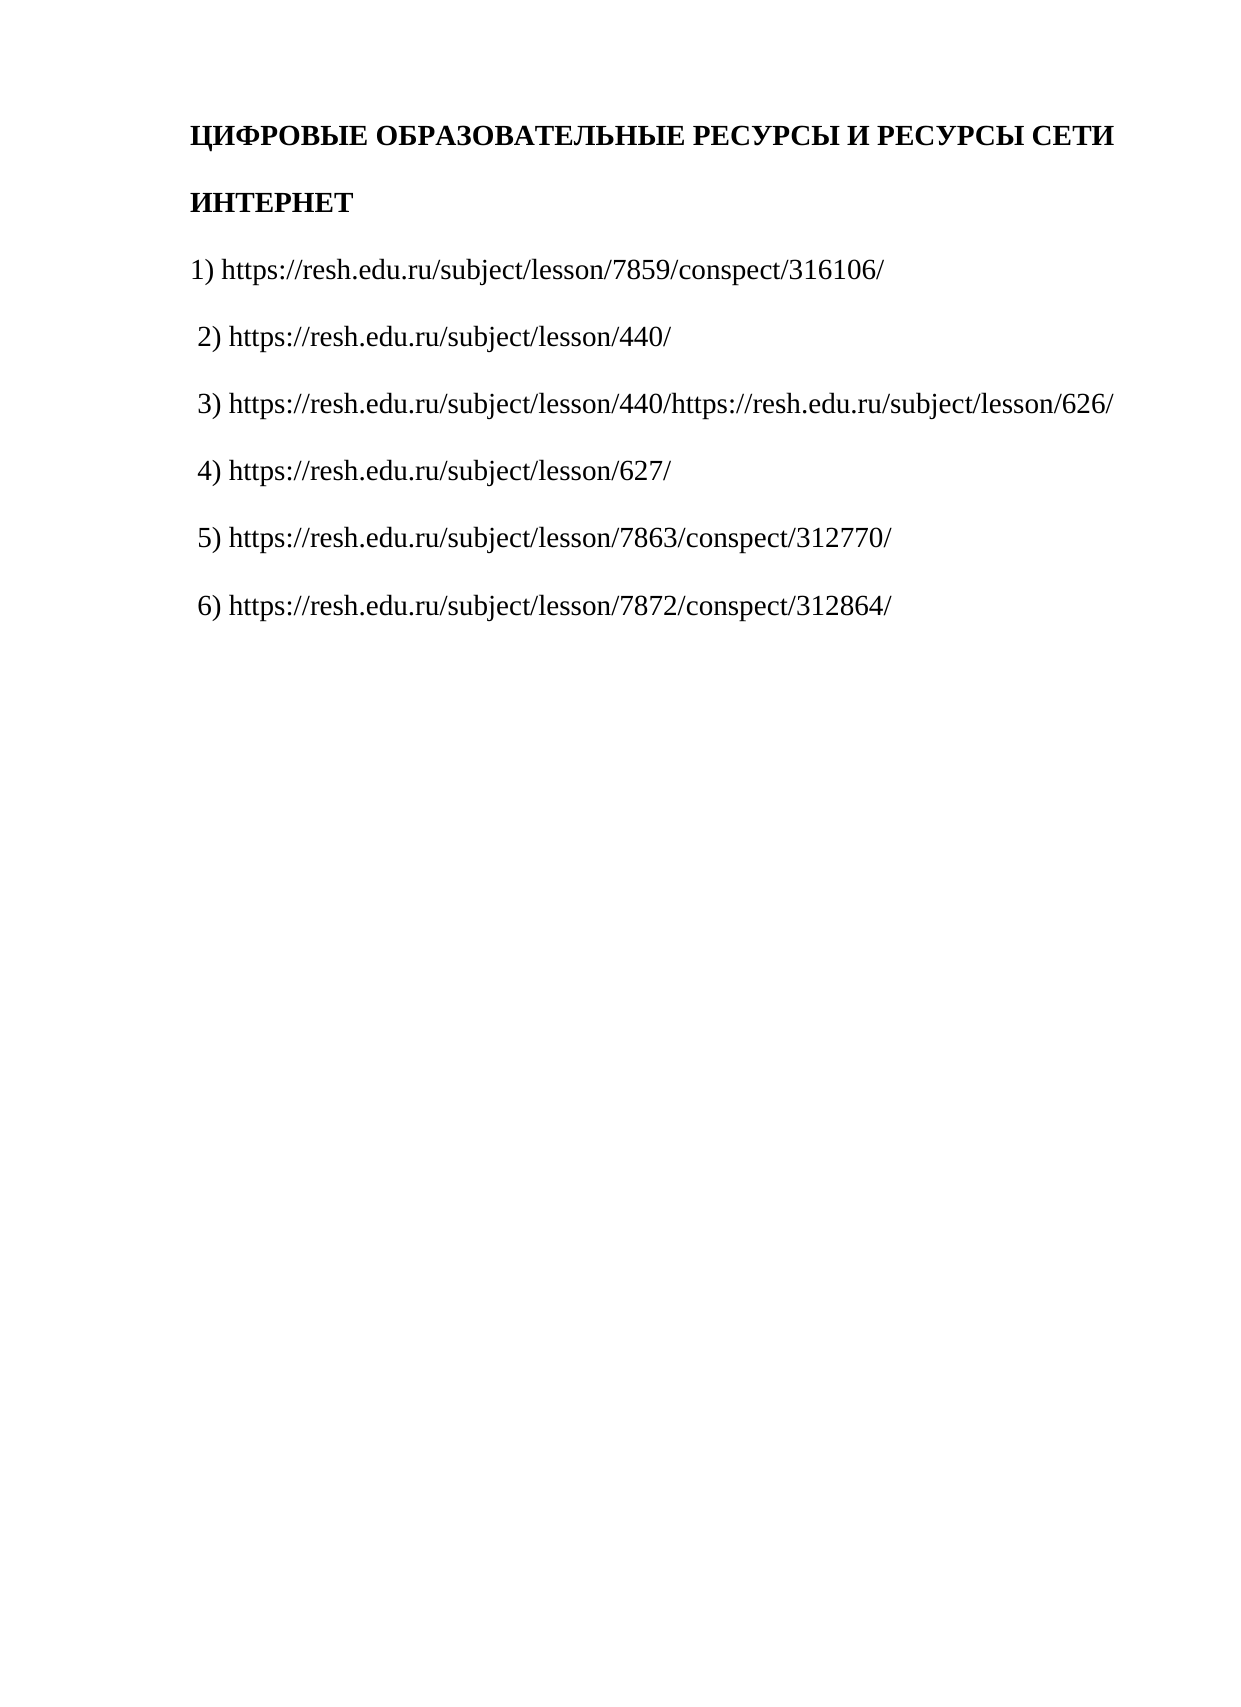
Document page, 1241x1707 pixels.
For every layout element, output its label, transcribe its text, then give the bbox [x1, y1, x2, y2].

text ​​‌1) https://resh.edu.ru/subject/lesson/7859/conspect/316106/ 2) https://resh.edu.ru/subject/lesson/440/ 3) https://resh.edu.ru/subject/lesson/440/https://resh.edu.ru/subject/lesson/626/ 4) https://resh.edu.ru/subject/lesson/627/ 5) https://resh.edu.ru/subject/lesson/7863/conspect/312770/ 6) https://resh.edu.ru/subject/lesson/7872/conspect/312864/ ‌​ [190, 252, 1152, 759]
text ЦИФРОВЫЕ ОБРАЗОВАТЕЛЬНЫЕ РЕСУРСЫ И РЕСУРСЫ СЕТИ ИНТЕРНЕТ [190, 118, 1152, 219]
